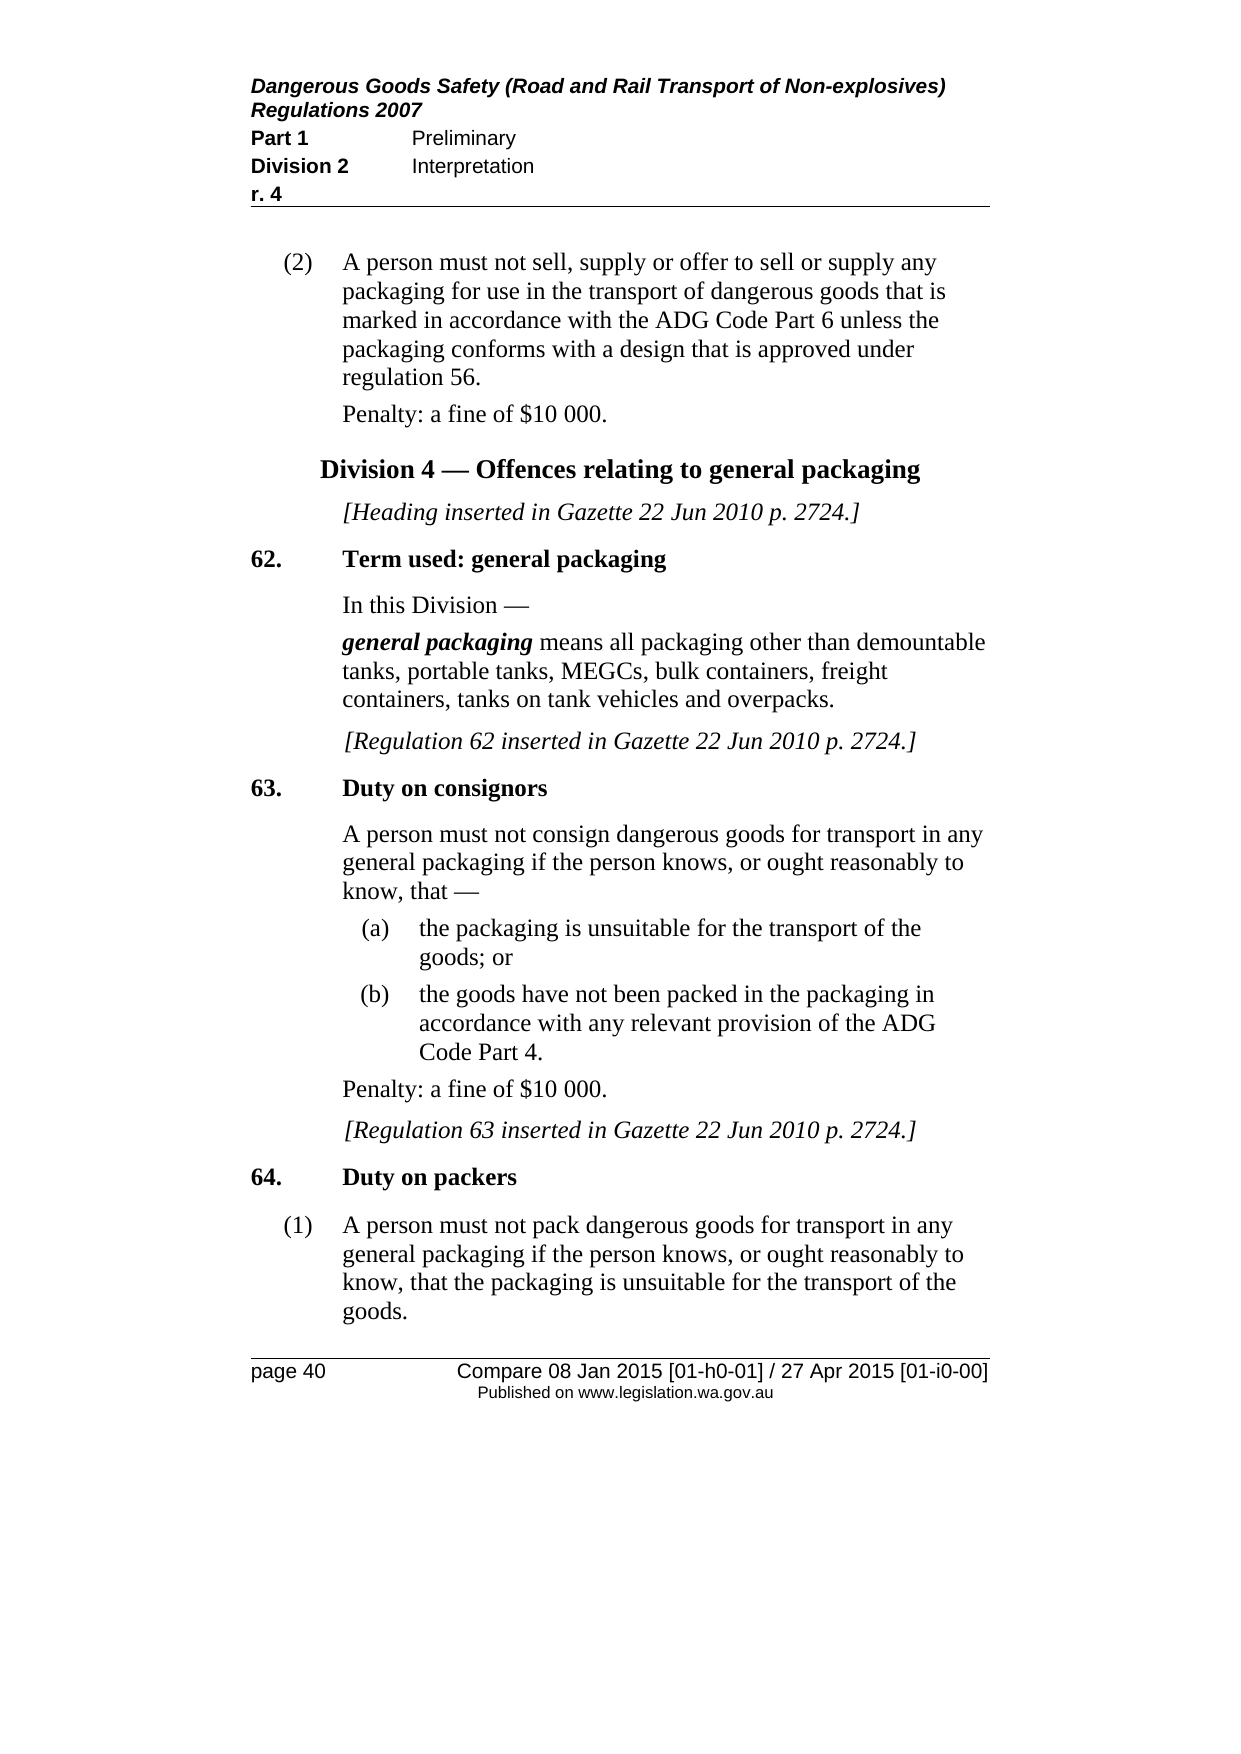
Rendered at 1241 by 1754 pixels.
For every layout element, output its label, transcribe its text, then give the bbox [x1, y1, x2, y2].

text [Regulation 63 inserted in Gazette 22 Jun 2010 p. 2724.] [251, 1115, 990, 1144]
text (1) A person must not pack dangerous goods for transport in any general packaging if the person knows, or ought reasonably to know, that the packaging is unsuitable for the transport of the goods. [251, 1210, 990, 1325]
text (a) the packaging is unsuitable for the transport of the goods; or [251, 913, 990, 971]
text Penalty: a fine of $10 000. [251, 399, 990, 428]
subtitle 63. Duty on consignors [251, 773, 990, 802]
text [Regulation 62 inserted in Gazette 22 Jun 2010 p. 2724.] [251, 726, 990, 754]
text Penalty: a fine of $10 000. [251, 1074, 990, 1102]
text (b) the goods have not been packed in the packaging in accordance with any relevant provision of the ADG Code Part 4. [251, 979, 990, 1065]
text general packaging means all packaging other than demountable tanks, portable tanks, MEGCs, bulk containers, freight containers, tanks on tank vehicles and overpacks. [251, 627, 990, 713]
text (2) A person must not sell, supply or offer to sell or supply any packaging for use in the transport of dangerous goods that is marked in accordance with the ADG Code Part 6 unless the packaging conforms with a design that is approved under regulation 56. [251, 247, 990, 391]
text In this Division — [251, 590, 990, 619]
text A person must not consign dangerous goods for transport in any general packaging if the person knows, or ought reasonably to know, that — [251, 819, 990, 905]
subtitle Division 4 — Offences relating to general packaging [251, 453, 990, 484]
subtitle 62. Term used: general packaging [251, 544, 990, 573]
subtitle 64. Duty on packers [251, 1162, 990, 1191]
subtitle [Heading inserted in Gazette 22 Jun 2010 p. 2724.] [251, 497, 990, 526]
